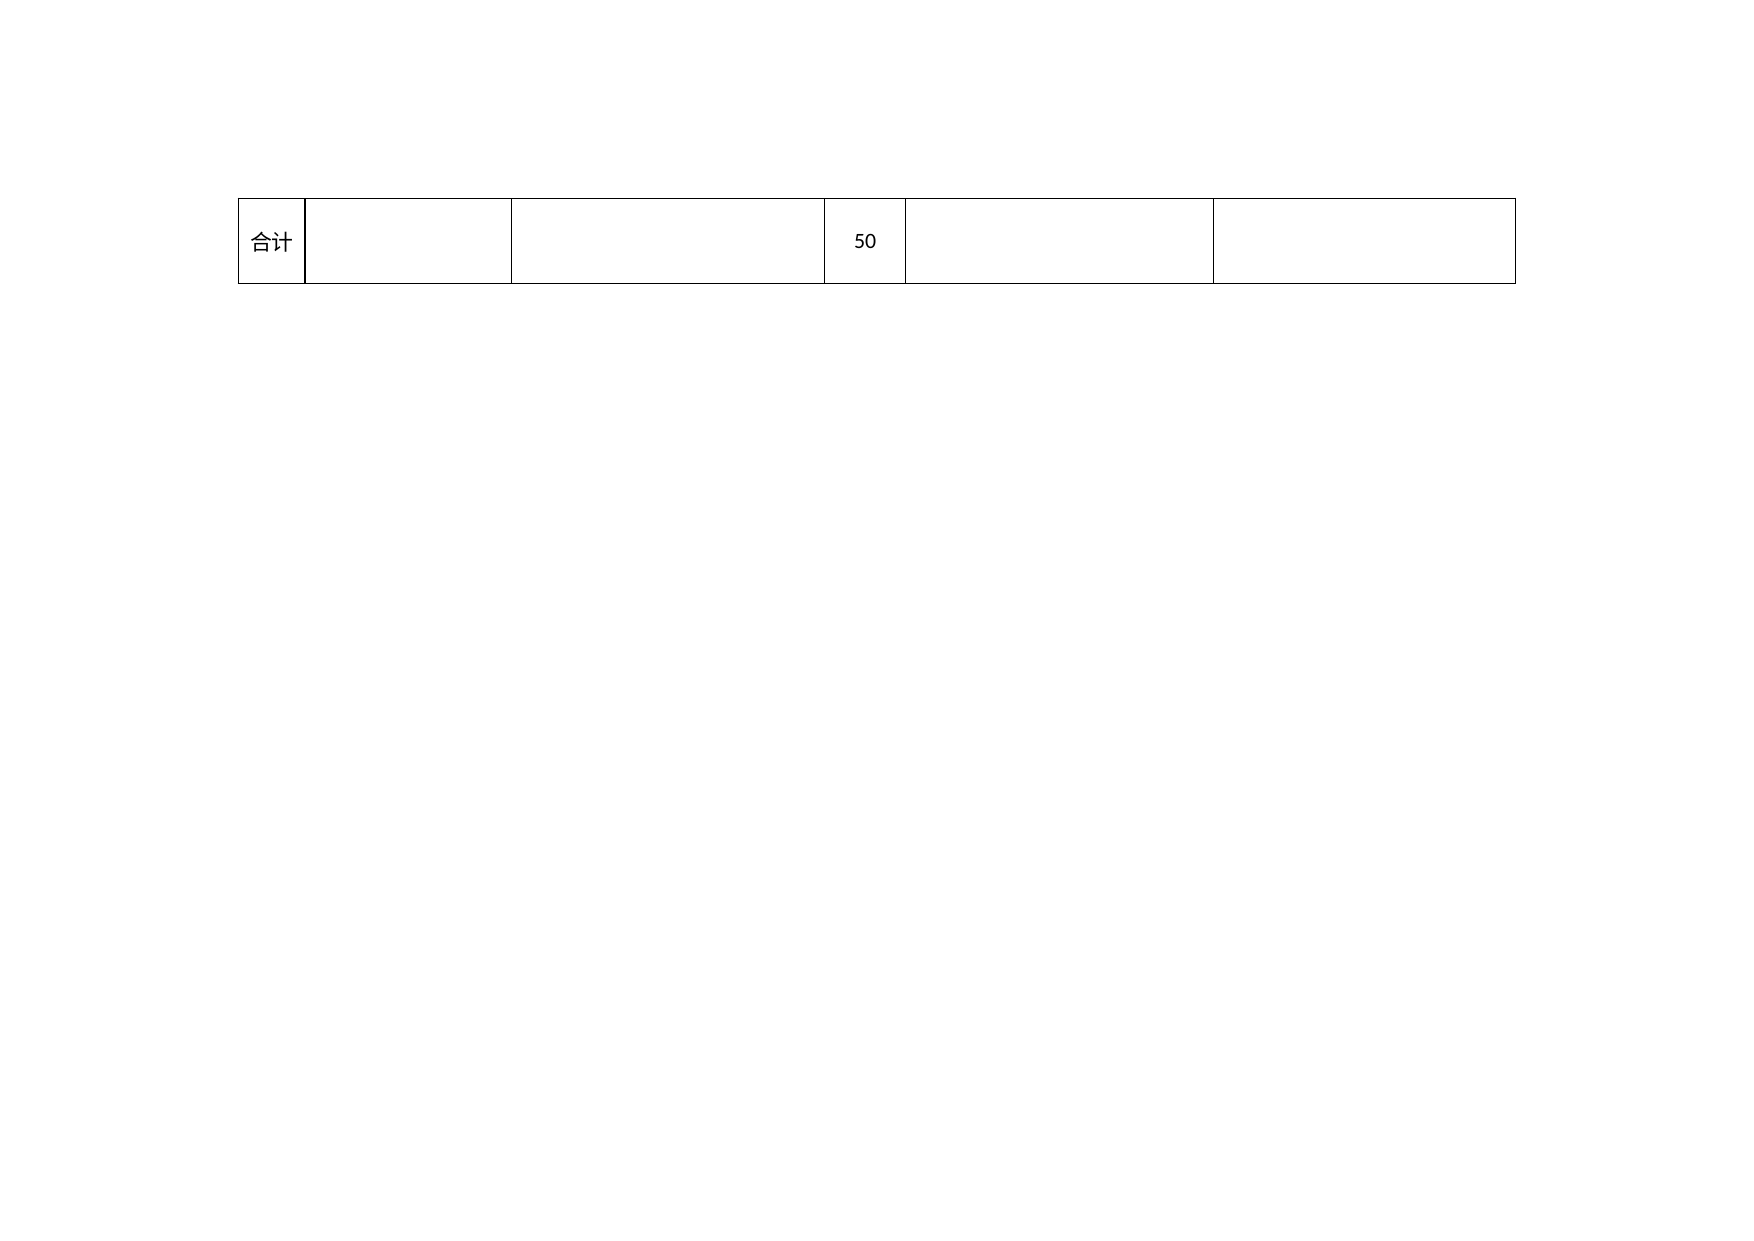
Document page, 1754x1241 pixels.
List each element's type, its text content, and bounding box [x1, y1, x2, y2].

table_cell [906, 199, 1213, 283]
table_cell 合计 [239, 199, 304, 283]
table_cell [306, 199, 511, 283]
table_cell [512, 199, 824, 283]
table_cell 50 [825, 199, 905, 283]
table_cell [1214, 199, 1515, 283]
